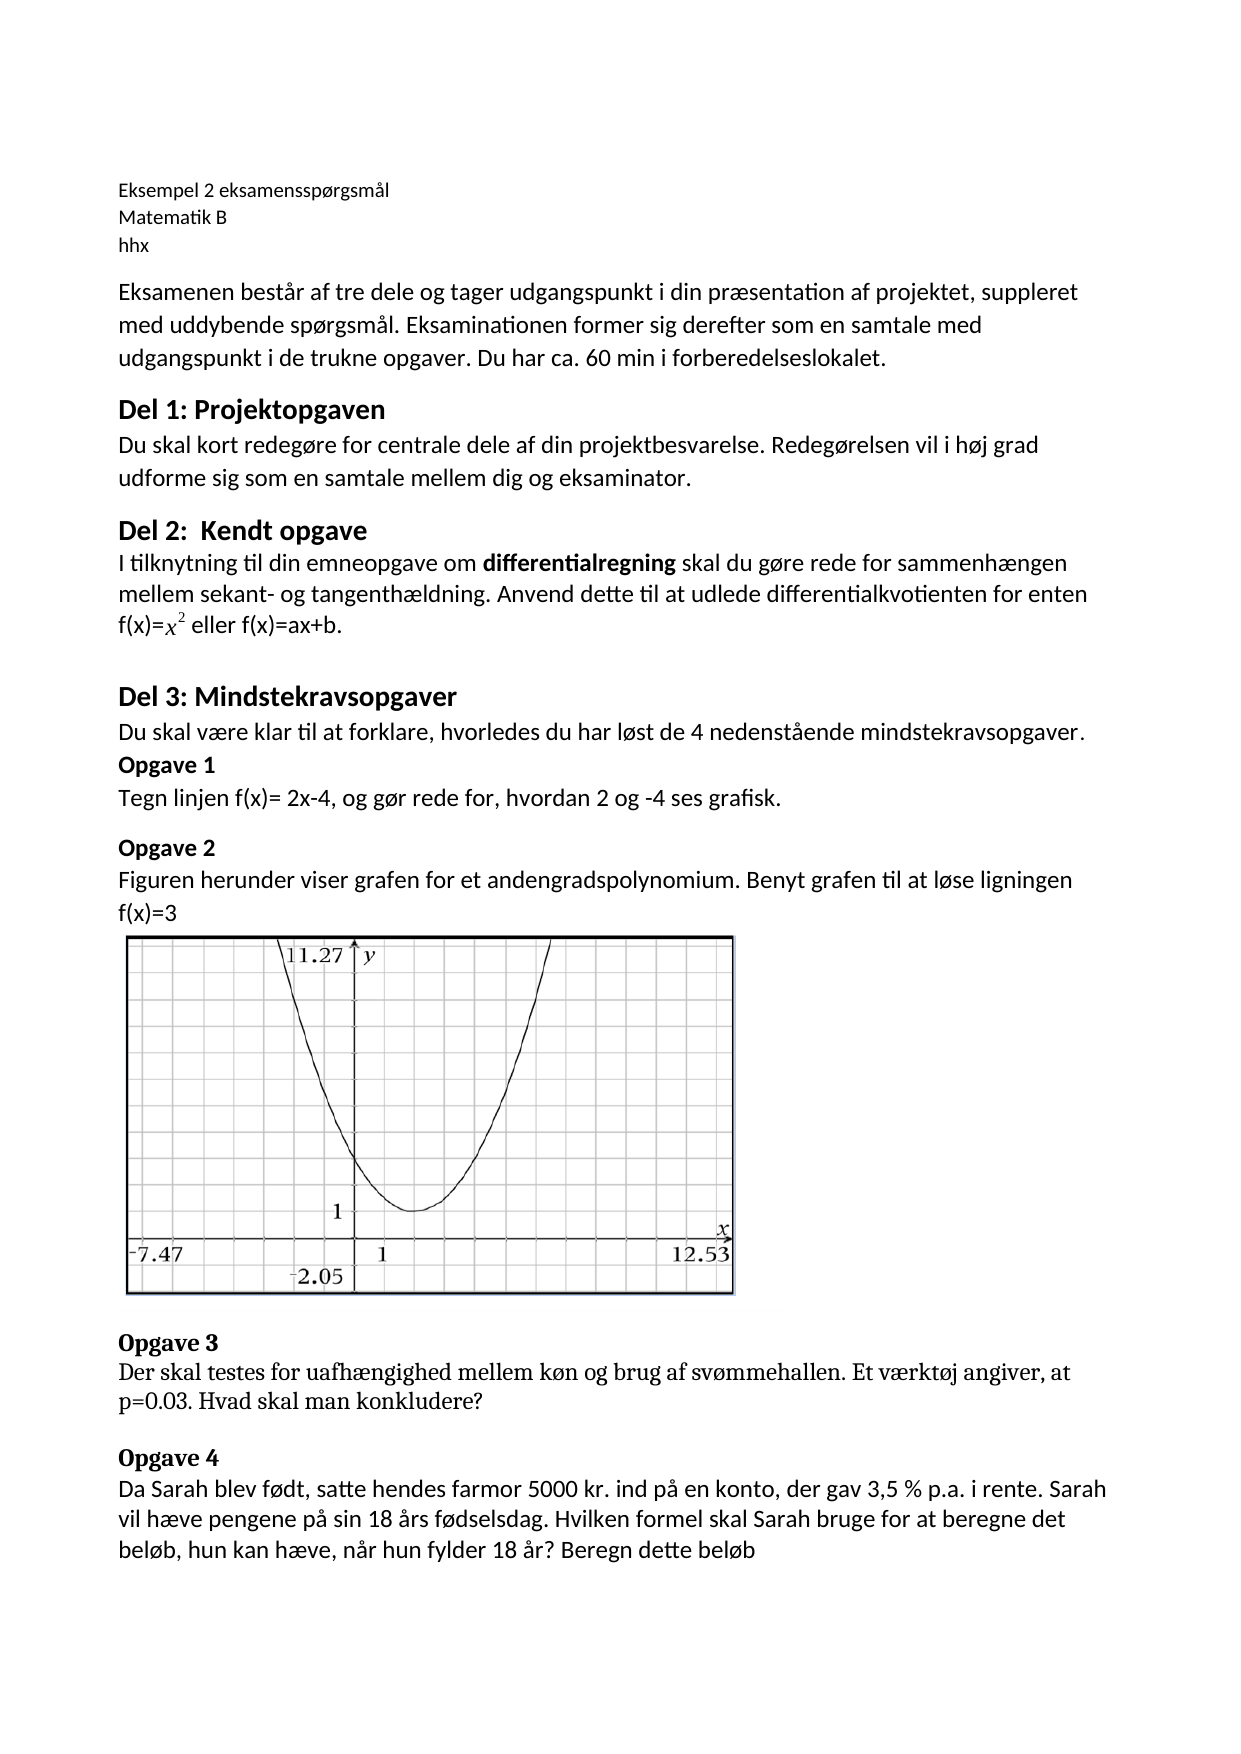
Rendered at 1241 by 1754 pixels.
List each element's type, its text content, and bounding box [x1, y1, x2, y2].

picture [118, 930, 790, 1311]
text Eksempel 2 eksamensspørgsmål Matematik B hhx [118, 177, 1122, 257]
text Eksamenen består af tre dele og tager udgangspunkt i din præsentation af projektet, suppleret med uddybende spørgsmål. Eksaminationen former sig derefter som en samtale med udgangspunkt i de trukne opgaver. Du har ca. 60 min i forberedelseslokalet. [118, 276, 1122, 372]
text Del 1: Projektopgaven Du skal kort redegøre for centrale dele af din projektbesvarelse. Redegørelsen vil i høj grad udforme sig som en samtale mellem dig og eksaminator. [118, 391, 1122, 493]
text Opgave 4 Da Sarah blev født, satte hendes farmor 5000 kr. ind på en konto, der gav 3,5 % p.a. i rente. Sarah vil hæve pengene på sin 18 års fødselsdag. Hvilken formel skal Sarah bruge for at beregne det beløb, hun kan hæve, når hun fylder 18 år? Beregn dette beløb [118, 1444, 1122, 1593]
text Opgave 3 Der skal testes for uafhængighed mellem køn og brug af svømmehallen. Et værktøj angiver, at p=0.03. Hvad skal man konkludere? [118, 1329, 1122, 1416]
text Del 3: Mindstekravsopgaver Du skal være klar til at forklare, hvorledes du har løst de 4 nedenstående mindstekravsopgaver. Opgave 1 Tegn linjen f(x)= 2x-4, og gør rede for, hvordan 2 og -4 ses grafisk. [118, 640, 1122, 813]
text I tilknytning til din emneopgave om differentialregning skal du gøre rede for sammenhængen mellem sekant- og tangenthældning. Anvend dette til at udlede differentialkvotienten for enten f(x)= eller f(x)=ax+b. [118, 548, 1122, 640]
text Del 2: Kendt opgave [118, 512, 1122, 548]
